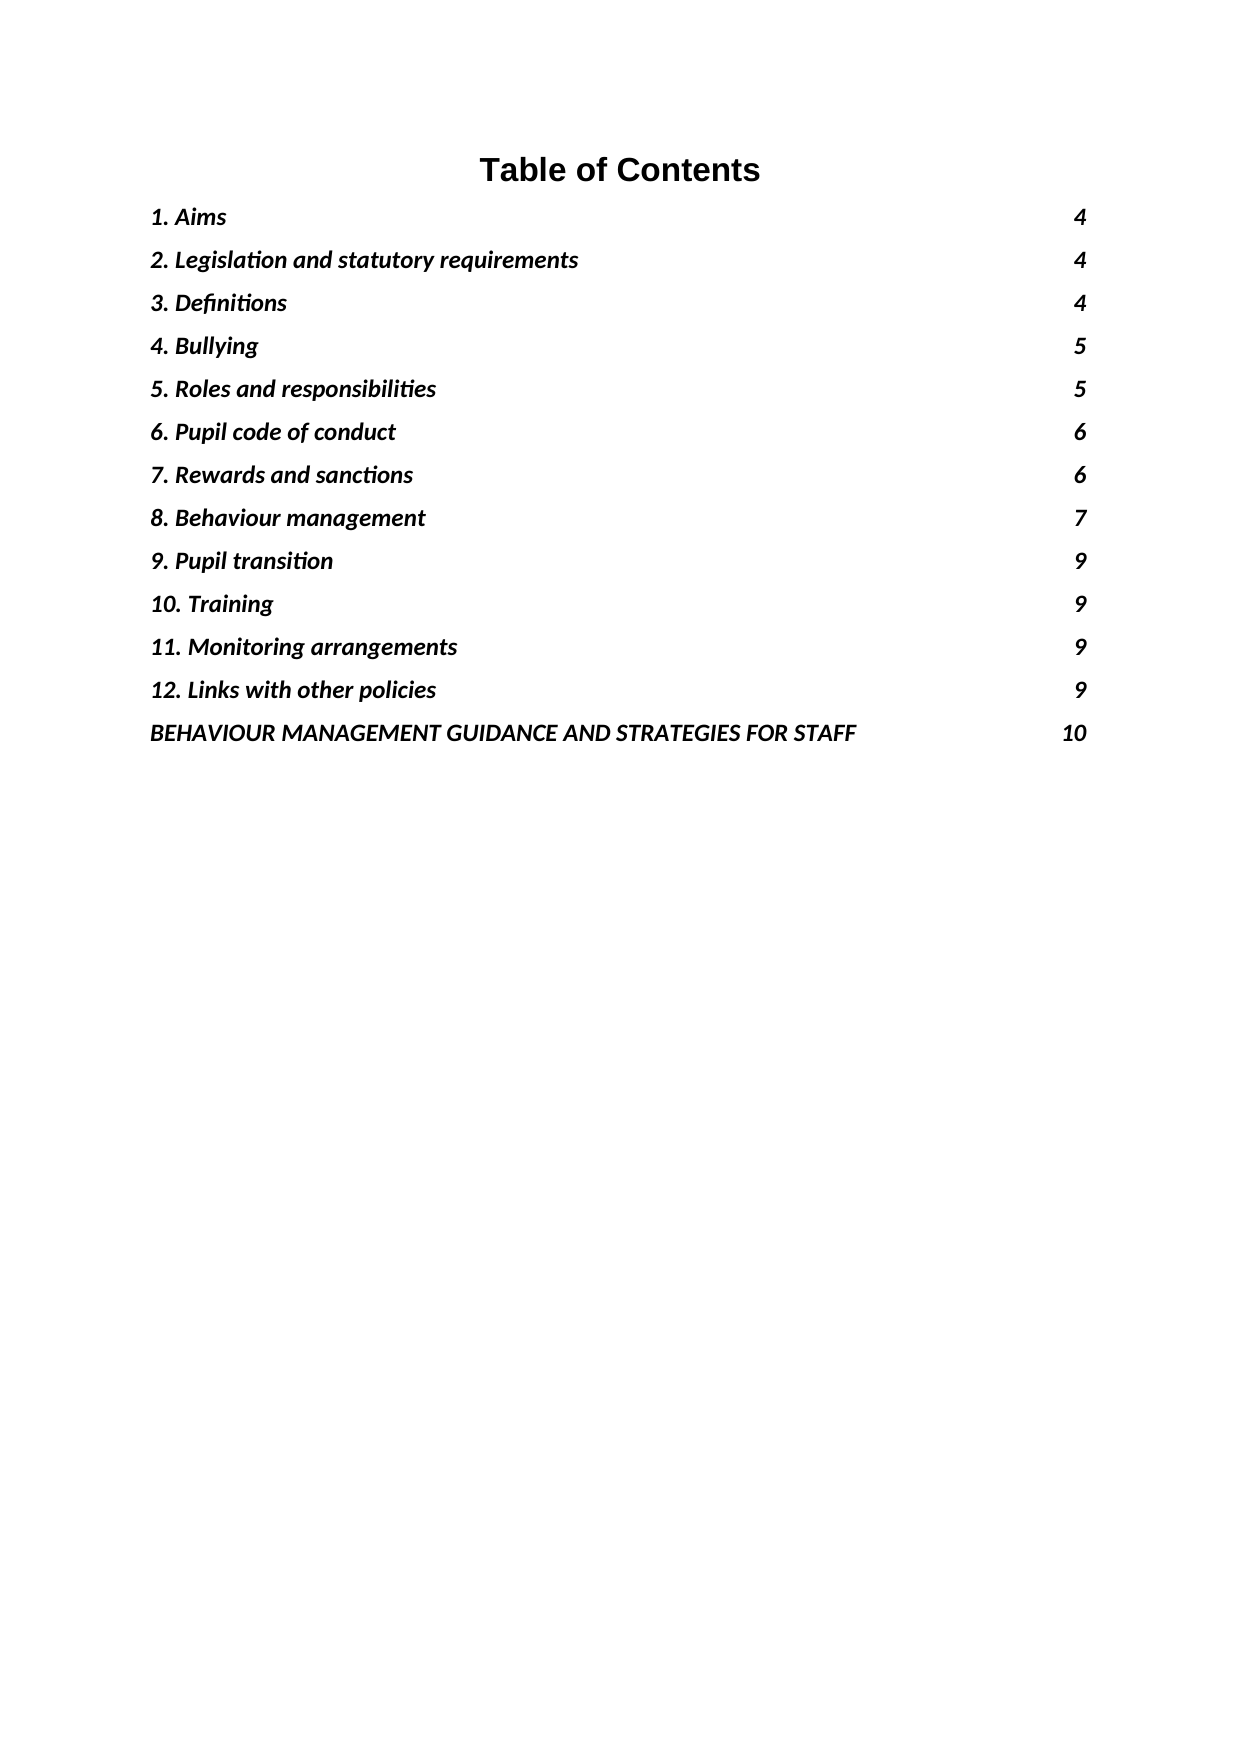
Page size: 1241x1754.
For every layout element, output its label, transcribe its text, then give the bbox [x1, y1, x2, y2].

text Table of Contents [150, 150, 1090, 188]
